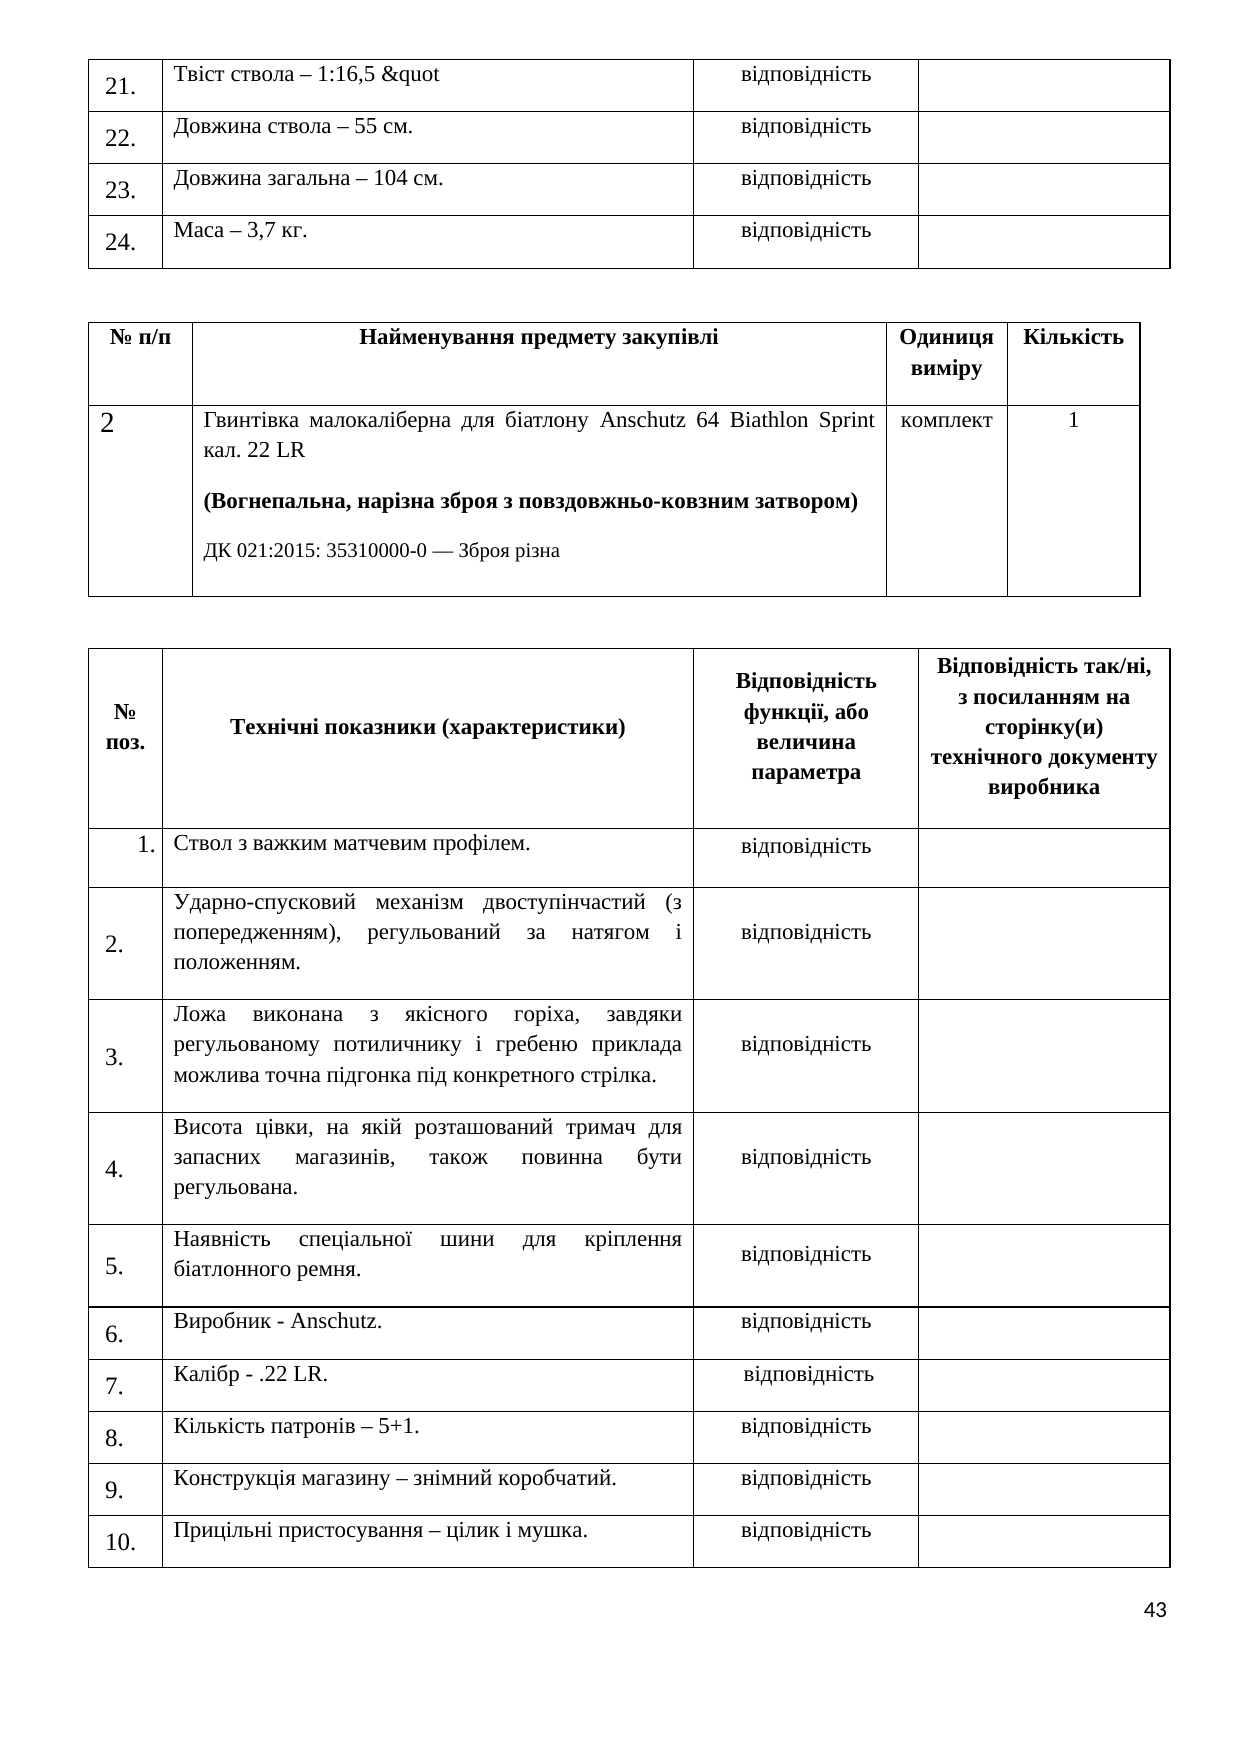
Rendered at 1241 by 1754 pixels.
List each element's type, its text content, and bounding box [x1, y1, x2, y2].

table_cell [919, 829, 1169, 887]
table_cell відповідність [694, 1412, 918, 1463]
table_header Відповідність функції, або величина параметра [694, 649, 918, 828]
table_cell [919, 1308, 1169, 1358]
table_cell Довжина загальна – 104 см. [163, 164, 693, 215]
table_cell відповідність [694, 1225, 918, 1306]
table_cell відповідність [694, 164, 918, 215]
table_cell [89, 60, 162, 111]
table_cell [919, 112, 1169, 163]
table_cell [89, 1516, 162, 1567]
table_cell відповідність [694, 216, 918, 267]
table_cell Калібр - .22 LR. [163, 1360, 693, 1411]
table_cell Ударно-спусковий механізм двоступінчастий (з попередженням), регульований за натягом і положенням. [163, 888, 693, 999]
table_header Одиниця виміру [887, 323, 1007, 404]
table_cell [919, 60, 1169, 111]
table_cell [919, 1000, 1169, 1112]
table_cell [919, 1113, 1169, 1224]
table_cell відповідність [694, 1516, 918, 1567]
table_header № п/п [89, 323, 192, 404]
table_cell [89, 1000, 162, 1112]
table_cell [919, 1516, 1169, 1567]
table_cell [919, 1412, 1169, 1463]
table_cell Висота цівки, на якій розташований тримач для запасних магазинів, також повинна бути регульована. [163, 1113, 693, 1224]
table_cell [89, 112, 162, 163]
table_cell відповідність [694, 1360, 918, 1411]
table_cell [89, 829, 162, 887]
table_cell [919, 1464, 1169, 1515]
table_cell відповідність [694, 1113, 918, 1224]
table_cell Гвинтівка малокаліберна для біатлону Anschutz 64 Biathlon Sprint кал. 22 LR (Вогнепальна, нарізна зброя з повздовжньо-ковзним затвором) ДК 021:2015: 35310000-0 — Зброя різна [193, 406, 886, 596]
table_cell Кількість патронів – 5+1. [163, 1412, 693, 1463]
table_cell [919, 216, 1169, 267]
table_cell Прицільні пристосування – цілик і мушка. [163, 1516, 693, 1567]
table_header Технічні показники (характеристики) [163, 649, 693, 828]
table_header Найменування предмету закупівлі [193, 323, 886, 404]
table_cell відповідність [694, 1464, 918, 1515]
table_cell [919, 1360, 1169, 1411]
table_cell Конструкція магазину – знімний коробчатий. [163, 1464, 693, 1515]
table_cell відповідність [694, 1000, 918, 1112]
table_cell відповідність [694, 1308, 918, 1358]
table_cell відповідність [694, 60, 918, 111]
table_cell [89, 1308, 162, 1358]
table_header Відповідність так/ні, з посиланням на сторінку(и) технічного документу виробника [919, 649, 1169, 828]
table_cell [89, 1225, 162, 1306]
table_cell Виробник - Anschutz. [163, 1308, 693, 1358]
table_cell відповідність [694, 829, 918, 887]
table_cell Маса – 3,7 кг. [163, 216, 693, 267]
table_cell [919, 1225, 1169, 1306]
table_cell [919, 888, 1169, 999]
table_cell Твіст ствола – 1:16,5 &quot [163, 60, 693, 111]
table_cell [919, 164, 1169, 215]
table_cell Довжина ствола – 55 см. [163, 112, 693, 163]
table_cell [89, 1360, 162, 1411]
table_cell комплект [887, 406, 1007, 596]
table_cell Ствол з важким матчевим профілем. [163, 829, 693, 887]
table_cell Ложа виконана з якісного горіха, завдяки регульованому потиличнику і гребеню приклада можлива точна підгонка під конкретного стрілка. [163, 1000, 693, 1112]
table_cell Наявність спеціальної шини для кріплення біатлонного ремня. [163, 1225, 693, 1306]
table_cell [89, 164, 162, 215]
table_cell відповідність [694, 112, 918, 163]
table_cell відповідність [694, 888, 918, 999]
table_cell [89, 216, 162, 267]
table_cell [89, 1412, 162, 1463]
table_cell [89, 1464, 162, 1515]
table_cell [89, 1113, 162, 1224]
table_cell 2 [89, 406, 192, 596]
table_cell 1 [1008, 406, 1139, 596]
table_header № поз. [89, 649, 162, 828]
table_cell [89, 888, 162, 999]
table_header Кількість [1008, 323, 1139, 404]
